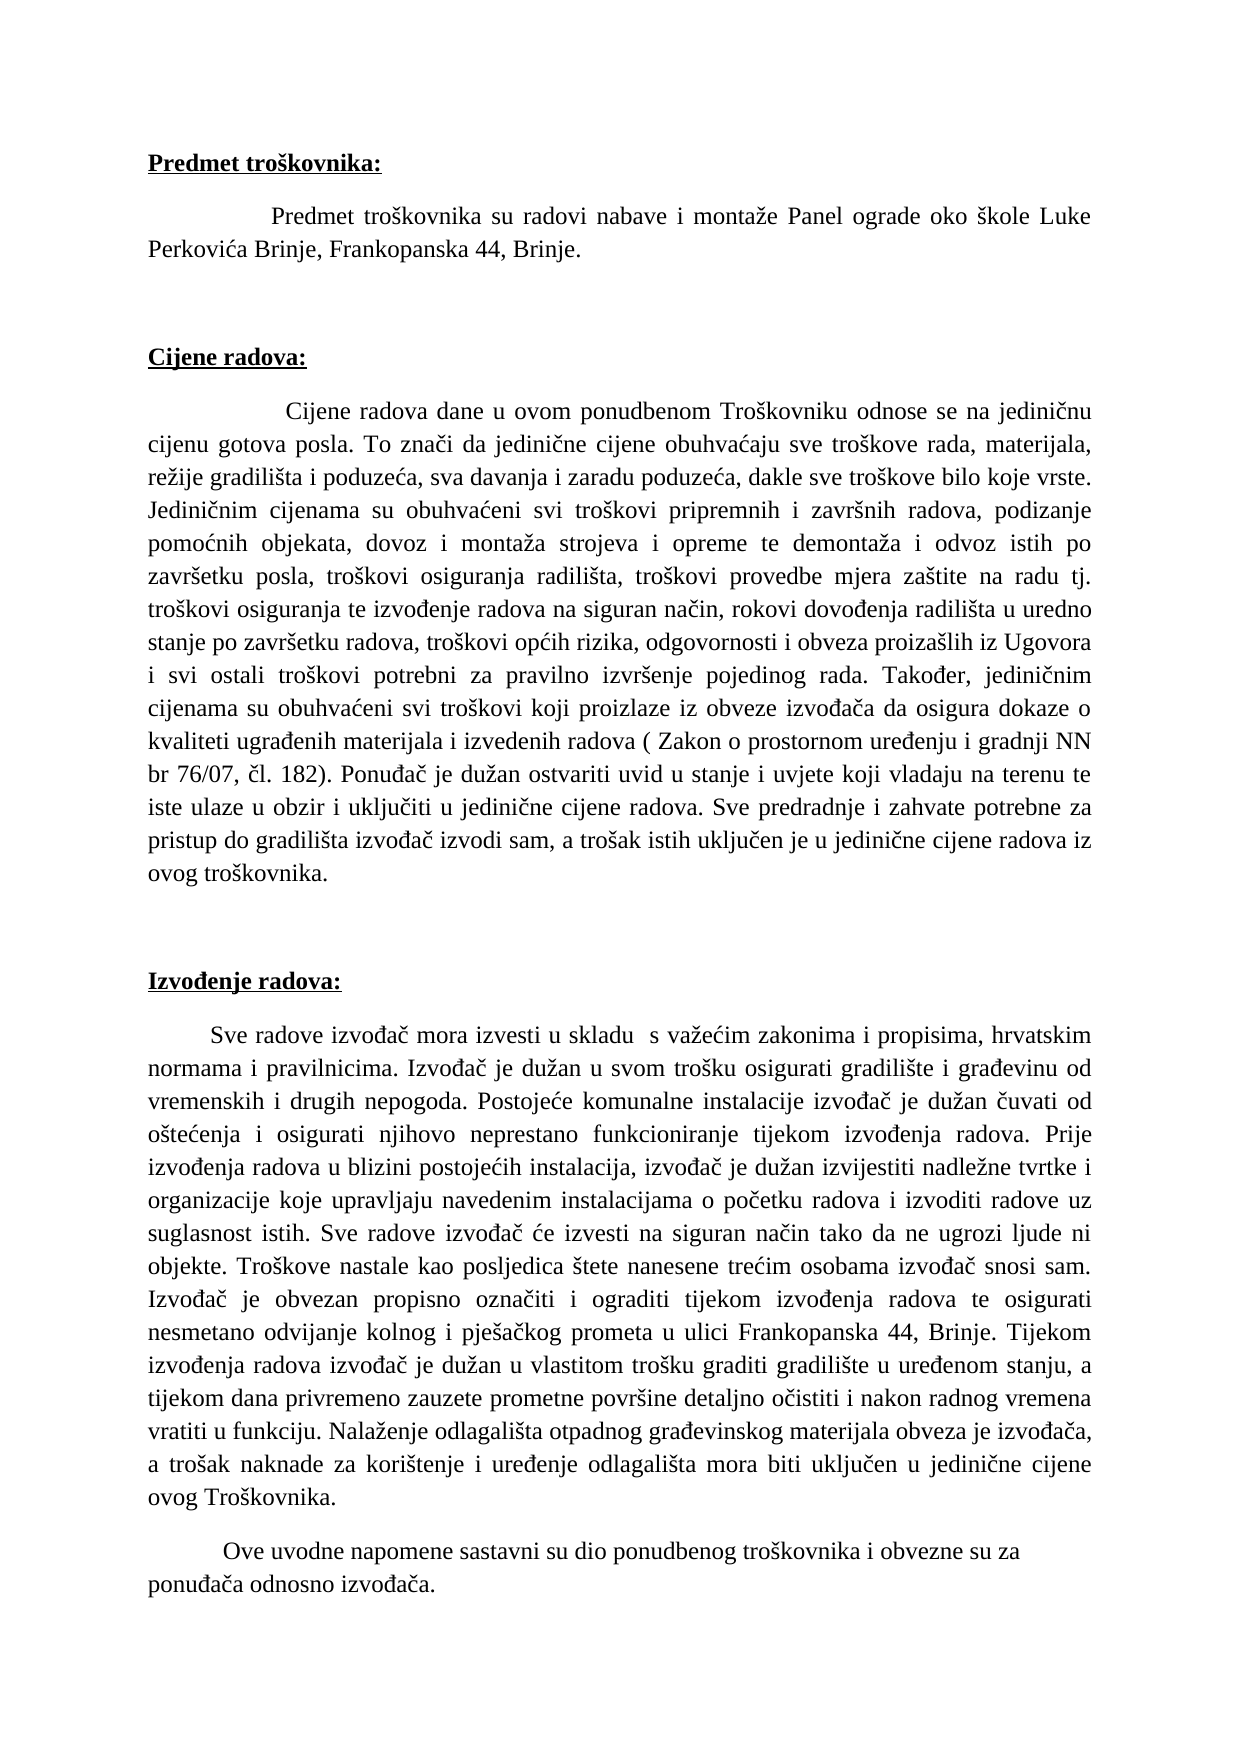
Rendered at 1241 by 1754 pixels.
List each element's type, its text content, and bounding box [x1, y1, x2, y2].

text Cijene radova: [148, 342, 1093, 371]
text Izvođenje radova: [148, 966, 1093, 995]
text Cijene radova dane u ovom ponudbenom Troškovniku odnose se na jediničnu cijenu gotova posla. To znači da jedinične cijene obuhvaćaju sve troškove rada, materijala, režije gradilišta i poduzeća, sva davanja i zaradu poduzeća, dakle sve troškove bilo koje vrste. Jediničnim cijenama su obuhvaćeni svi troškovi pripremnih i završnih radova, podizanje pomoćnih objekata, dovoz i montaža strojeva i opreme te demontaža i odvoz istih po završetku posla, troškovi osiguranja radilišta, troškovi provedbe mjera zaštite na radu tj. troškovi osiguranja te izvođenje radova na siguran način, rokovi dovođenja radilišta u uredno stanje po završetku radova, troškovi općih rizika, odgovornosti i obveza proizašlih iz Ugovora i svi ostali troškovi potrebni za pravilno izvršenje pojedinog rada. Također, jediničnim cijenama su obuhvaćeni svi troškovi koji proizlaze iz obveze izvođača da osigura dokaze o kvaliteti ugrađenih materijala i izvedenih radova ( Zakon o prostornom uređenju i gradnji NN br 76/07, čl. 182). Ponuđač je dužan ostvariti uvid u stanje i uvjete koji vladaju na terenu te iste ulaze u obzir i uključiti u jedinične cijene radova. Sve predradnje i zahvate potrebne za pristup do gradilišta izvođač izvodi sam, a trošak istih uključen je u jedinične cijene radova iz ovog troškovnika. [148, 396, 1093, 887]
text Predmet troškovnika su radovi nabave i montaže Panel ograde oko škole Luke Perkovića Brinje, Frankopanska 44, Brinje. [148, 201, 1093, 263]
text Sve radove izvođač mora izvesti u skladu s važećim zakonima i propisima, hrvatskim normama i pravilnicima. Izvođač je dužan u svom trošku osigurati gradilište i građevinu od vremenskih i drugih nepogoda. Postojeće komunalne instalacije izvođač je dužan čuvati od oštećenja i osigurati njihovo neprestano funkcioniranje tijekom izvođenja radova. Prije izvođenja radova u blizini postojećih instalacija, izvođač je dužan izvijestiti nadležne tvrtke i organizacije koje upravljaju navedenim instalacijama o početku radova i izvoditi radove uz suglasnost istih. Sve radove izvođač će izvesti na siguran način tako da ne ugrozi ljude ni objekte. Troškove nastale kao posljedica štete nanesene trećim osobama izvođač snosi sam. Izvođač je obvezan propisno označiti i ograditi tijekom izvođenja radova te osigurati nesmetano odvijanje kolnog i pješačkog prometa u ulici Frankopanska 44, Brinje. Tijekom izvođenja radova izvođač je dužan u vlastitom trošku graditi gradilište u uređenom stanju, a tijekom dana privremeno zauzete prometne površine detaljno očistiti i nakon radnog vremena vratiti u funkciju. Nalaženje odlagališta otpadnog građevinskog materijala obveza je izvođača, a trošak naknade za korištenje i uređenje odlagališta mora biti uključen u jedinične cijene ovog Troškovnika. [148, 1020, 1093, 1511]
text Predmet troškovnika: [148, 148, 1093, 176]
text Ove uvodne napomene sastavni su dio ponudbenog troškovnika i obvezne su za ponuđača odnosno izvođača. [148, 1536, 1093, 1598]
